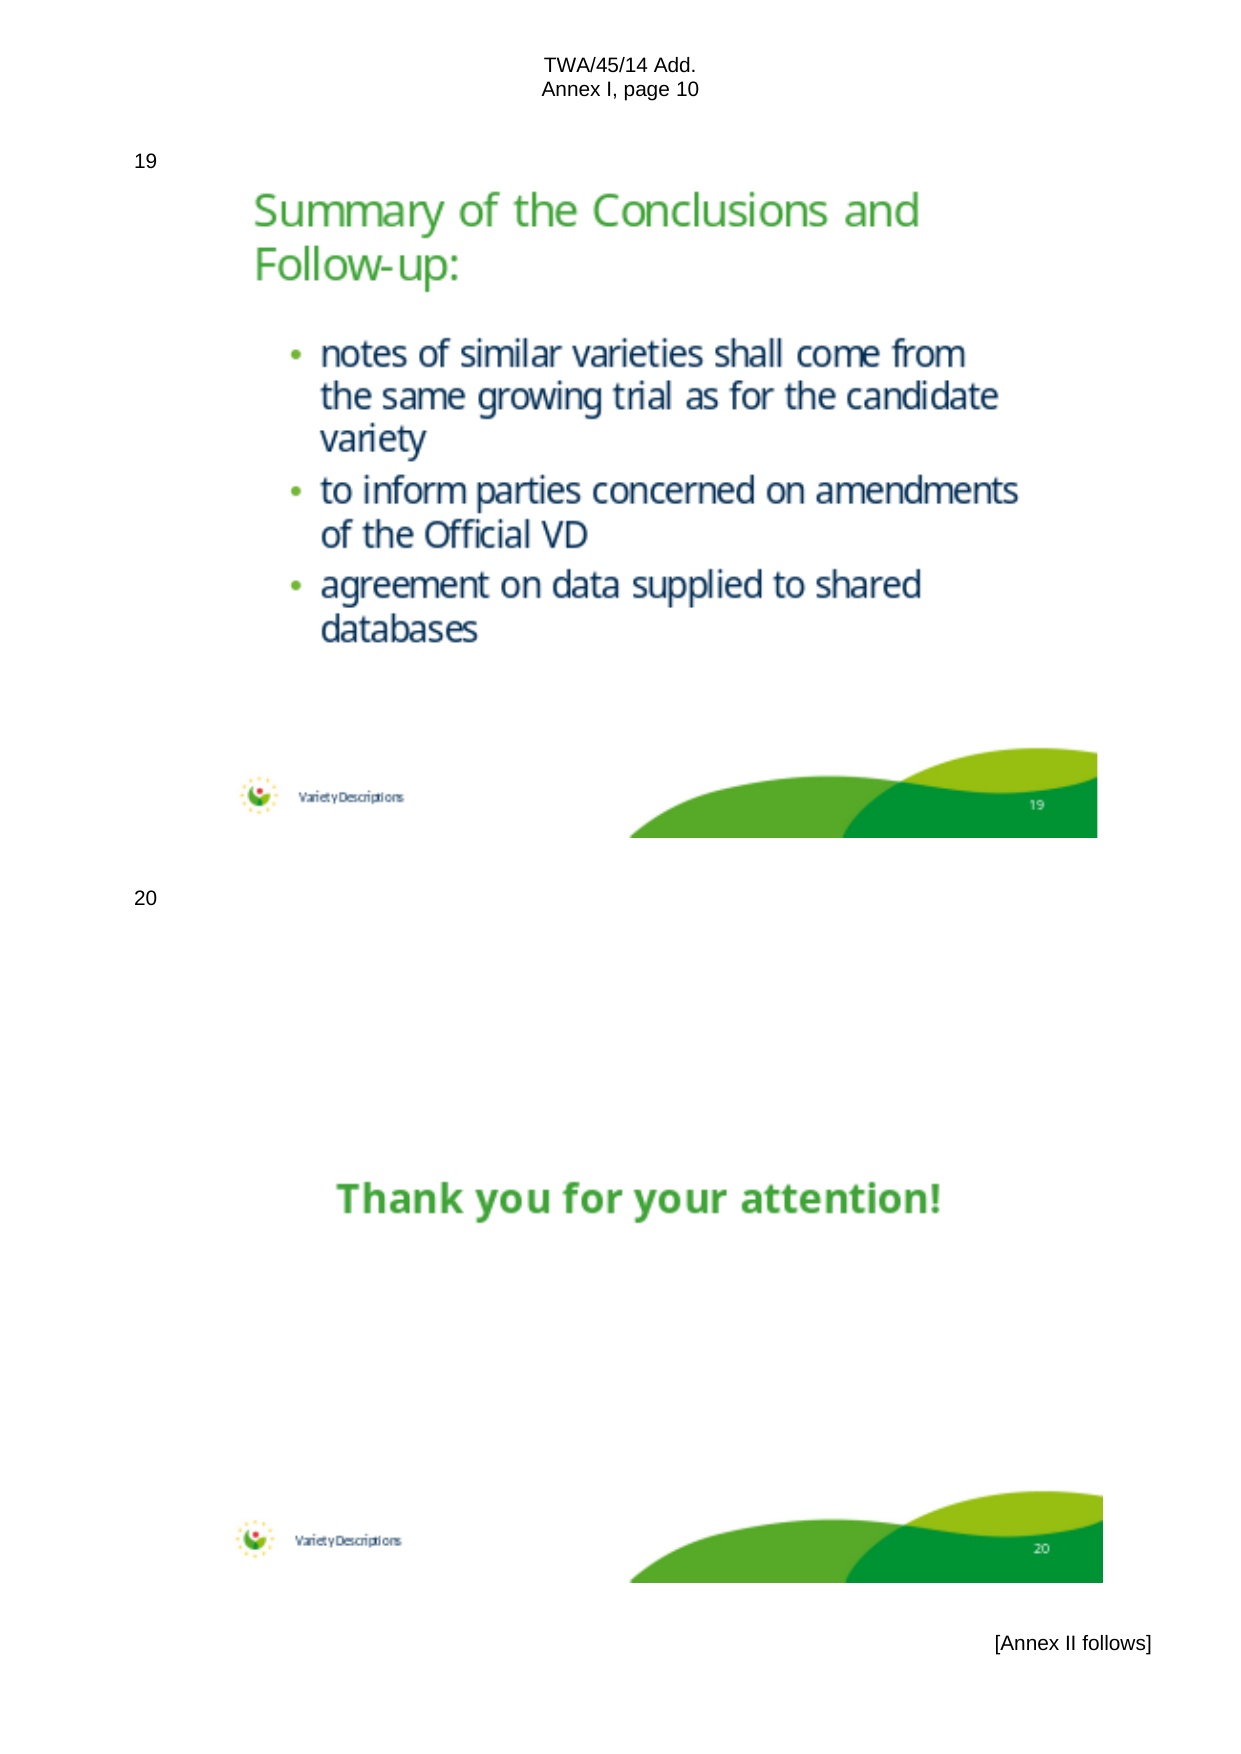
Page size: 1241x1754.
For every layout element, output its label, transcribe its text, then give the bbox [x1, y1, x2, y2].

table_cell 20 [128, 862, 169, 1607]
text [Annex II follows] [89, 1631, 1152, 1655]
table_cell [169, 125, 1112, 862]
table_cell 19 [128, 125, 169, 862]
table_cell [169, 862, 1112, 1607]
